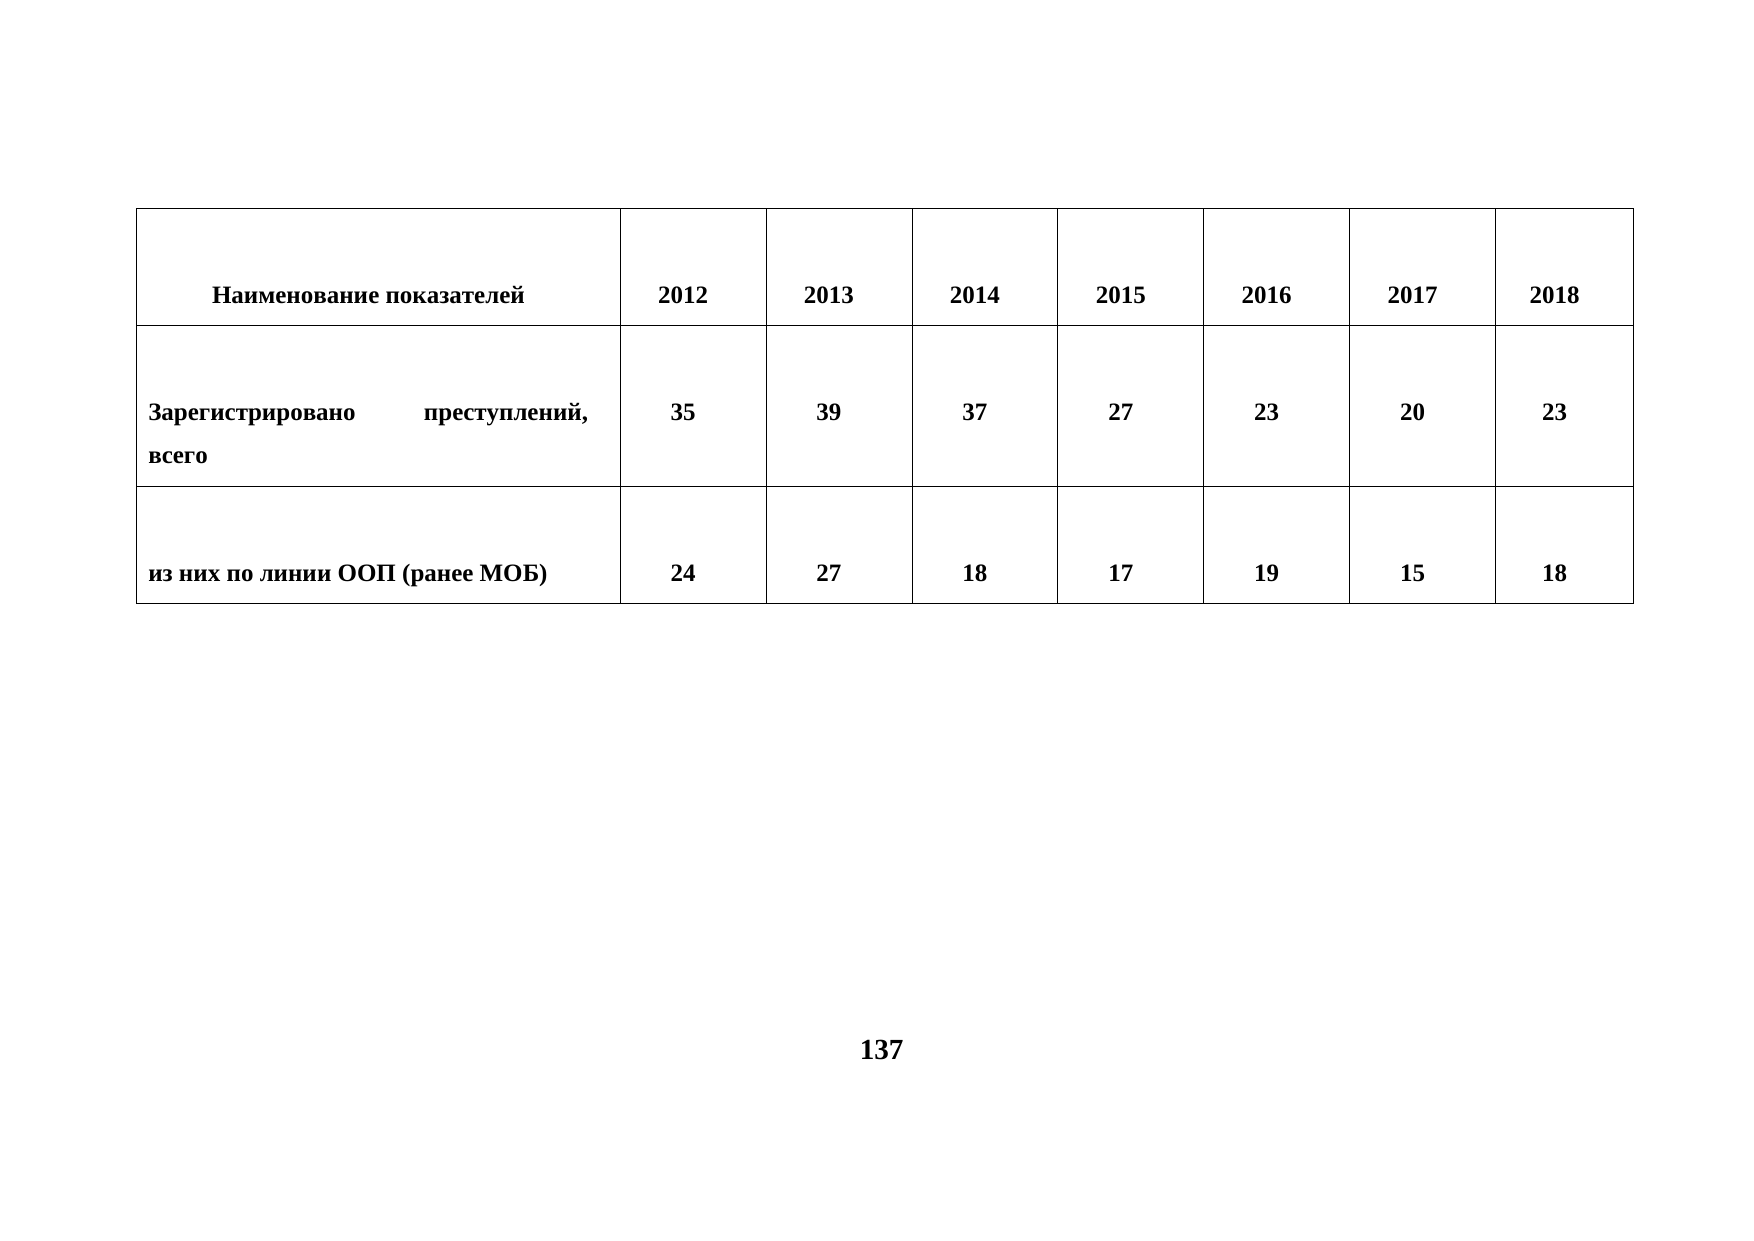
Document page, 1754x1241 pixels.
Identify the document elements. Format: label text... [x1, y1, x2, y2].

table_cell 18 [913, 487, 1057, 603]
table_header 2012 [621, 209, 766, 325]
table_cell 20 [1350, 326, 1495, 486]
table_header 2015 [1058, 209, 1203, 325]
table_cell 18 [1496, 487, 1633, 603]
table_cell 17 [1058, 487, 1203, 603]
table_cell 39 [767, 326, 912, 486]
table_header 2013 [767, 209, 912, 325]
table_header 2017 [1350, 209, 1495, 325]
table_cell из них по линии ООП (ранее МОБ) [137, 487, 620, 603]
table_cell 23 [1496, 326, 1633, 486]
table_header 2016 [1204, 209, 1349, 325]
table_cell 27 [767, 487, 912, 603]
table_cell 24 [621, 487, 766, 603]
table_cell 23 [1204, 326, 1349, 486]
table_cell 35 [621, 326, 766, 486]
table_header 2014 [913, 209, 1057, 325]
table_cell 37 [913, 326, 1057, 486]
table_header 2018 [1496, 209, 1633, 325]
table_cell 15 [1350, 487, 1495, 603]
table_cell 19 [1204, 487, 1349, 603]
table_cell 27 [1058, 326, 1203, 486]
table_cell Зарегистрировано преступлений, всего [137, 326, 620, 486]
table_header Наименование показателей [137, 209, 620, 325]
